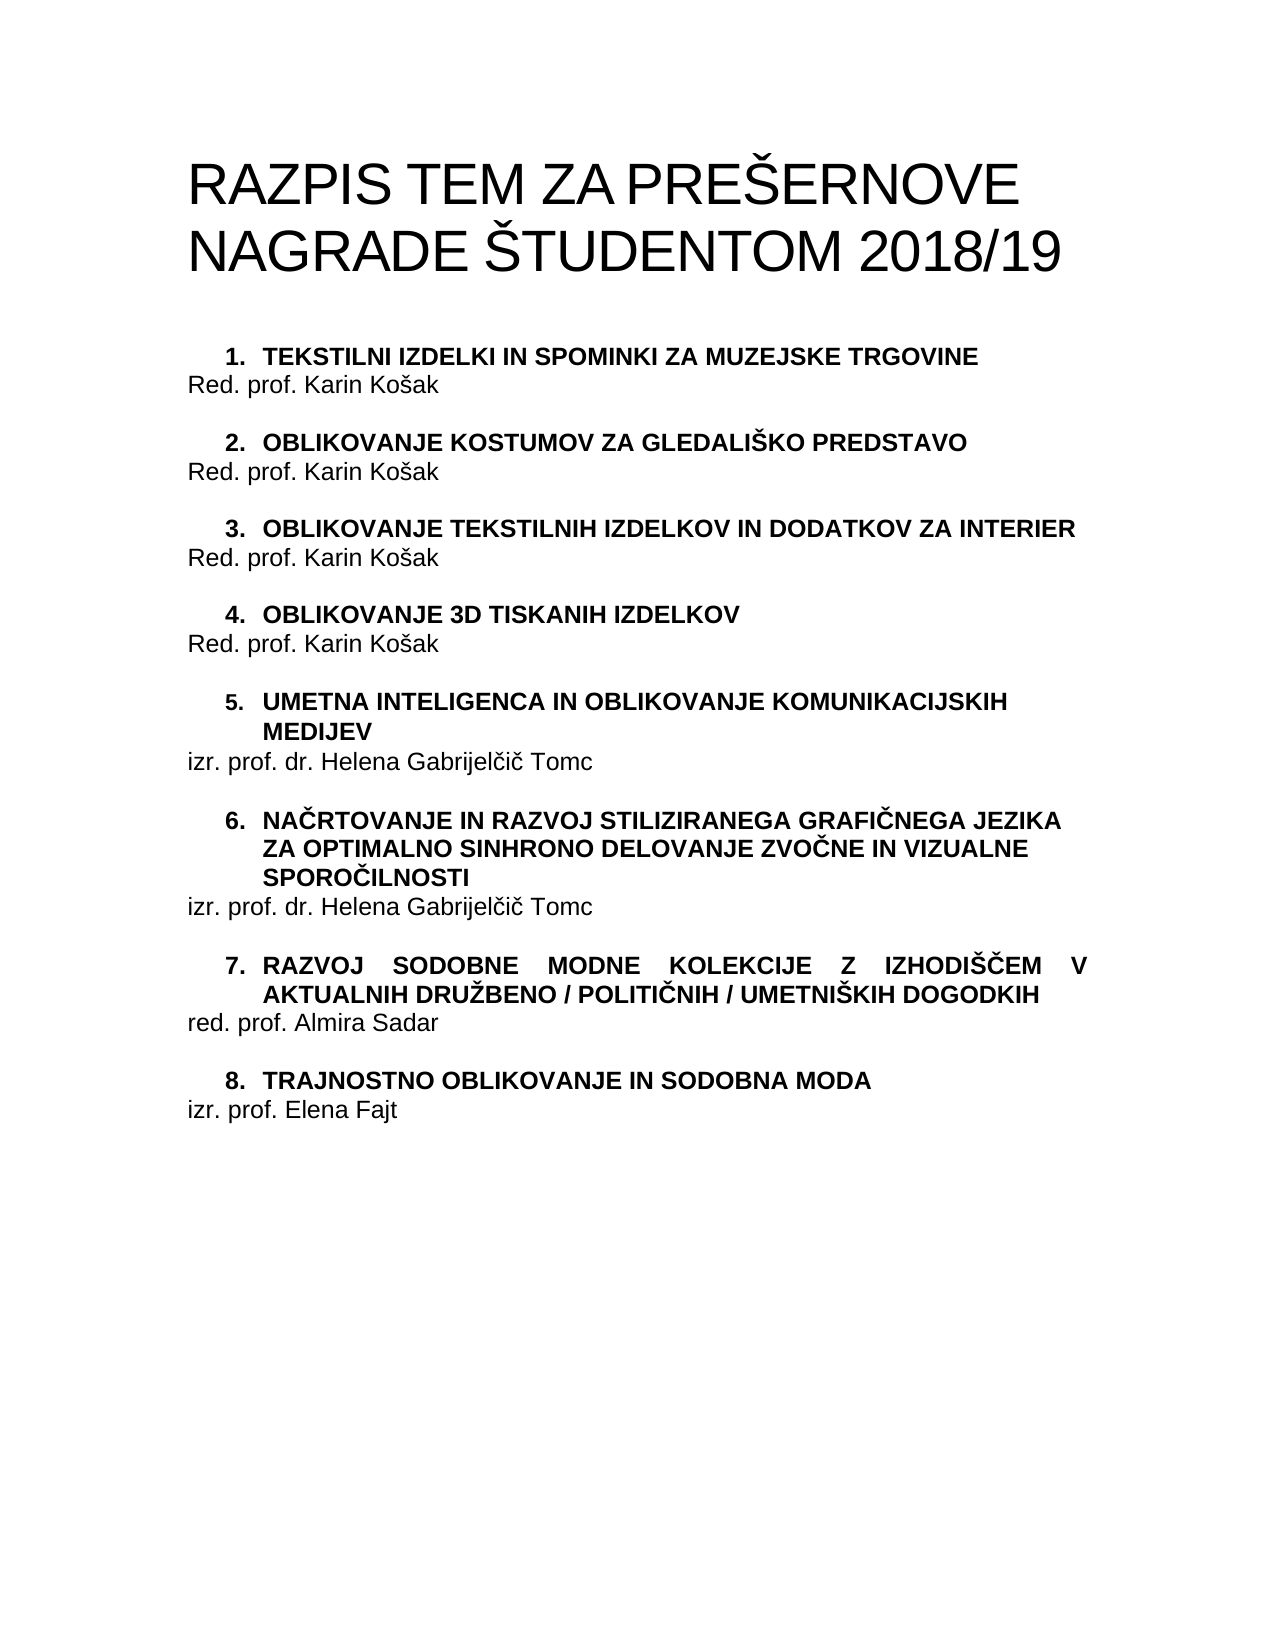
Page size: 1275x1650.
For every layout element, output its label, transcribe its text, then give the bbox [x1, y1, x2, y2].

list TRAJNOSTNO OBLIKOVANJE IN SODOBNA MODA [225, 1066, 1087, 1094]
text Red. prof. Karin Košak [187, 629, 1087, 658]
list TEKSTILNI IZDELKI IN SPOMINKI ZA MUZEJSKE TRGOVINE [225, 342, 1087, 370]
text izr. prof. dr. Helena Gabrijelčič Tomc [187, 892, 1087, 921]
text Red. prof. Karin Košak [187, 370, 1087, 399]
title RAZPIS TEM ZA PREŠERNOVE NAGRADE ŠTUDENTOM 2018/19 [187, 150, 1087, 284]
list OBLIKOVANJE TEKSTILNIH IZDELKOV IN DODATKOV ZA INTERIER [225, 514, 1087, 543]
text Red. prof. Karin Košak [187, 543, 1087, 572]
list RAZVOJ SODOBNE MODNE KOLEKCIJE Z IZHODIŠČEM V AKTUALNIH DRUŽBENO / POLITIČNIH / UMETNIŠKIH DOGODKIH [225, 951, 1087, 1008]
list OBLIKOVANJE 3D TISKANIH IZDELKOV [225, 600, 1087, 629]
list UMETNA INTELIGENCA IN OBLIKOVANJE KOMUNIKACIJSKIH MEDIJEV [225, 687, 1087, 746]
text red. prof. Almira Sadar [187, 1008, 1087, 1037]
text izr. prof. Elena Fajt [187, 1094, 1087, 1123]
text Red. prof. Karin Košak [187, 457, 1087, 485]
text izr. prof. dr. Helena Gabrijelčič Tomc [187, 747, 1087, 776]
list NAČRTOVANJE IN RAZVOJ STILIZIRANEGA GRAFIČNEGA JEZIKA ZA OPTIMALNO SINHRONO DELOVANJE ZVOČNE IN VIZUALNE SPOROČILNOSTI [225, 806, 1087, 892]
list OBLIKOVANJE KOSTUMOV ZA GLEDALIŠKO PREDSTAVO [225, 428, 1087, 457]
